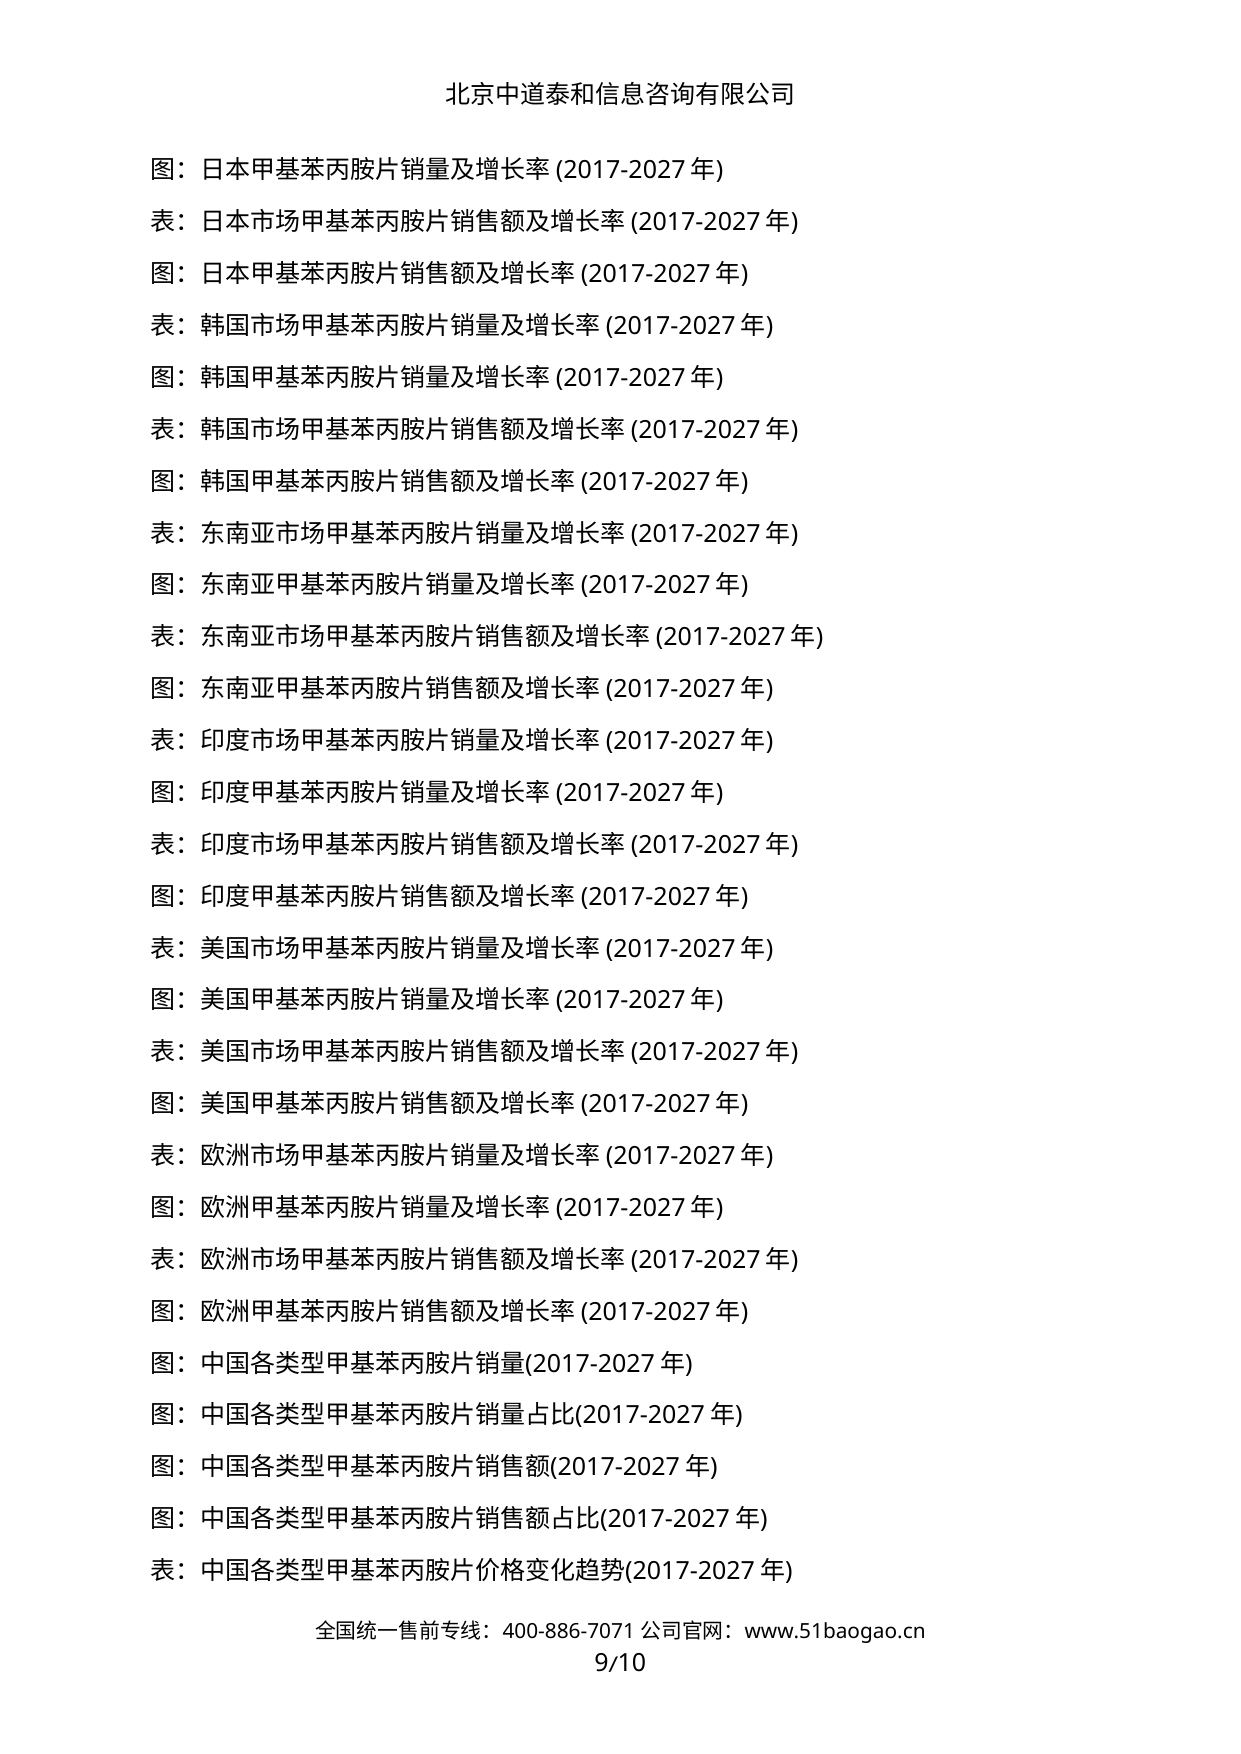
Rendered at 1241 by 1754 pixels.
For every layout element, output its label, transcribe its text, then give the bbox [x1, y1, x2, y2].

text 图：日本甲基苯丙胺片销量及增长率 (2017-2027年) [150, 150, 1090, 186]
text 图：印度甲基苯丙胺片销售额及增长率 (2017-2027年) [150, 876, 1090, 912]
text 表：中国各类型甲基苯丙胺片价格变化趋势(2017-2027年) [150, 1551, 1090, 1587]
text 图：东南亚甲基苯丙胺片销量及增长率 (2017-2027年) [150, 565, 1090, 601]
text 表：东南亚市场甲基苯丙胺片销售额及增长率 (2017-2027年) [150, 617, 1090, 653]
text 图：美国甲基苯丙胺片销量及增长率 (2017-2027年) [150, 980, 1090, 1016]
text 表：韩国市场甲基苯丙胺片销售额及增长率 (2017-2027年) [150, 409, 1090, 446]
text 表：印度市场甲基苯丙胺片销售额及增长率 (2017-2027年) [150, 824, 1090, 861]
text 图：韩国甲基苯丙胺片销售额及增长率 (2017-2027年) [150, 461, 1090, 497]
text 表：欧洲市场甲基苯丙胺片销量及增长率 (2017-2027年) [150, 1136, 1090, 1172]
text 表：欧洲市场甲基苯丙胺片销售额及增长率 (2017-2027年) [150, 1239, 1090, 1276]
text 图：欧洲甲基苯丙胺片销量及增长率 (2017-2027年) [150, 1187, 1090, 1224]
text 图：美国甲基苯丙胺片销售额及增长率 (2017-2027年) [150, 1084, 1090, 1120]
text 图：东南亚甲基苯丙胺片销售额及增长率 (2017-2027年) [150, 669, 1090, 705]
text 图：中国各类型甲基苯丙胺片销售额占比(2017-2027年) [150, 1499, 1090, 1535]
text 表：印度市场甲基苯丙胺片销量及增长率 (2017-2027年) [150, 721, 1090, 757]
text 图：中国各类型甲基苯丙胺片销量占比(2017-2027年) [150, 1395, 1090, 1431]
text 图：印度甲基苯丙胺片销量及增长率 (2017-2027年) [150, 772, 1090, 809]
text 图：欧洲甲基苯丙胺片销售额及增长率 (2017-2027年) [150, 1291, 1090, 1327]
text 表：美国市场甲基苯丙胺片销售额及增长率 (2017-2027年) [150, 1032, 1090, 1068]
text 表：东南亚市场甲基苯丙胺片销量及增长率 (2017-2027年) [150, 513, 1090, 549]
text 表：美国市场甲基苯丙胺片销量及增长率 (2017-2027年) [150, 928, 1090, 964]
text 图：韩国甲基苯丙胺片销量及增长率 (2017-2027年) [150, 357, 1090, 394]
text 表：日本市场甲基苯丙胺片销售额及增长率 (2017-2027年) [150, 202, 1090, 238]
text 图：中国各类型甲基苯丙胺片销量(2017-2027年) [150, 1343, 1090, 1379]
text 表：韩国市场甲基苯丙胺片销量及增长率 (2017-2027年) [150, 306, 1090, 342]
text 图：中国各类型甲基苯丙胺片销售额(2017-2027年) [150, 1447, 1090, 1483]
text 图：日本甲基苯丙胺片销售额及增长率 (2017-2027年) [150, 254, 1090, 290]
